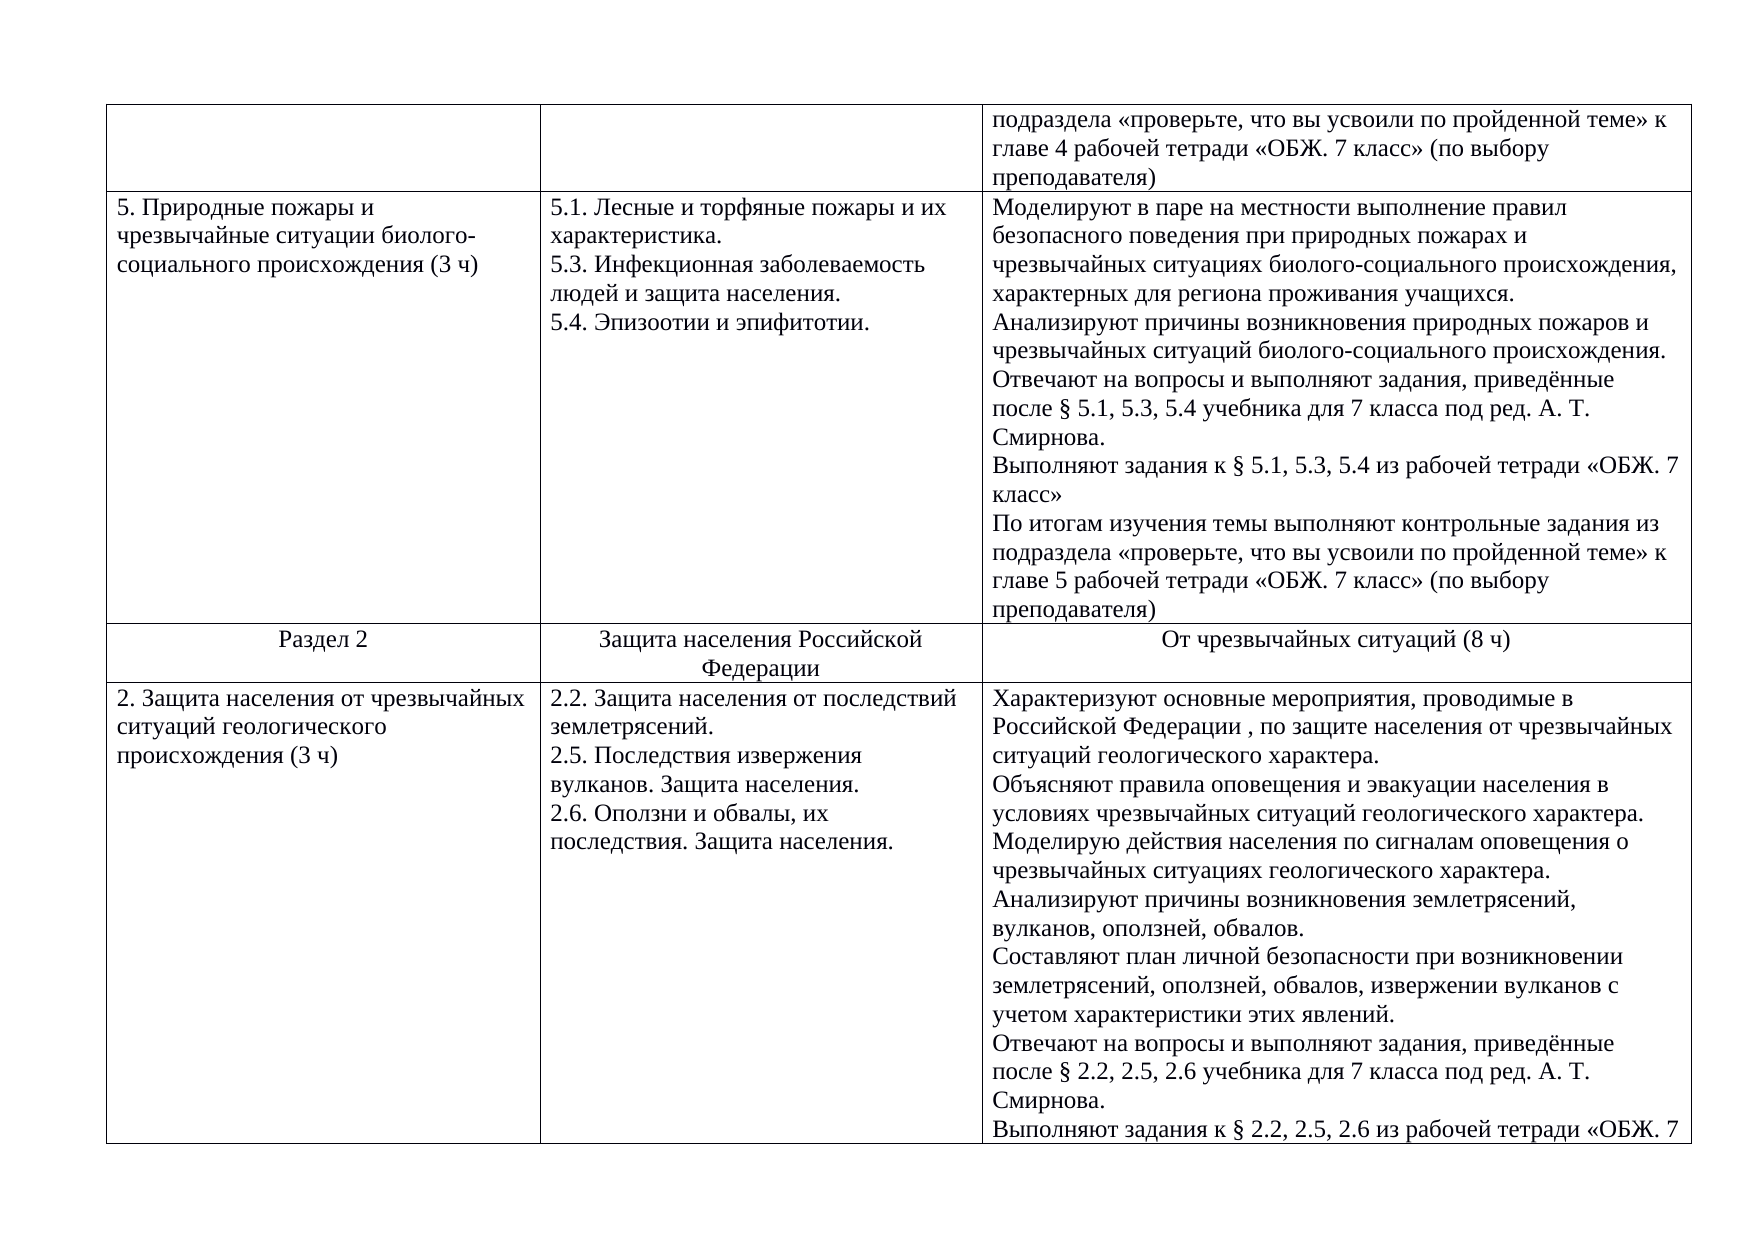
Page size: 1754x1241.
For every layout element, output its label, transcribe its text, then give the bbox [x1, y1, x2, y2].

table_cell Моделируют в паре на местности выполнение правил безопасного поведения при природных пожарах и чрезвычайных ситуациях биолого-социального происхождения, характерных для региона проживания учащихся. Анализируют причины возникновения природных пожаров и чрезвычайных ситуаций биолого-социального происхождения. Отвечают на вопросы и выполняют задания, приведённые после § 5.1, 5.3, 5.4 учебника для 7 класса под ред. А. Т. Смирнова. Выполняют задания к § 5.1, 5.3, 5.4 из рабочей тетради «ОБЖ. 7 класс» По итогам изучения темы выполняют контрольные задания из подраздела «проверьте, что вы усвоили по пройденной теме» к главе 5 рабочей тетради «ОБЖ. 7 класс» (по выбору преподавателя) [983, 192, 1691, 623]
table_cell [107, 683, 540, 1143]
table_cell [983, 105, 1691, 191]
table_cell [107, 105, 540, 191]
table_cell Защита населения Российской Федерации [541, 624, 982, 682]
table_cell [541, 683, 982, 1143]
table_cell 5.1. Лесные и торфяные пожары и их характеристика. 5.3. Инфекционная заболеваемость людей и защита населения. 5.4. Эпизоотии и эпифитотии. [541, 192, 982, 623]
table_cell 5. Природные пожары и чрезвычайные ситуации биолого-социального происхождения (3 ч) [107, 192, 540, 623]
table_cell От чрезвычайных ситуаций (8 ч) [983, 624, 1691, 682]
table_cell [541, 105, 982, 191]
table_cell Раздел 2 [107, 624, 540, 682]
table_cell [983, 683, 1691, 1143]
